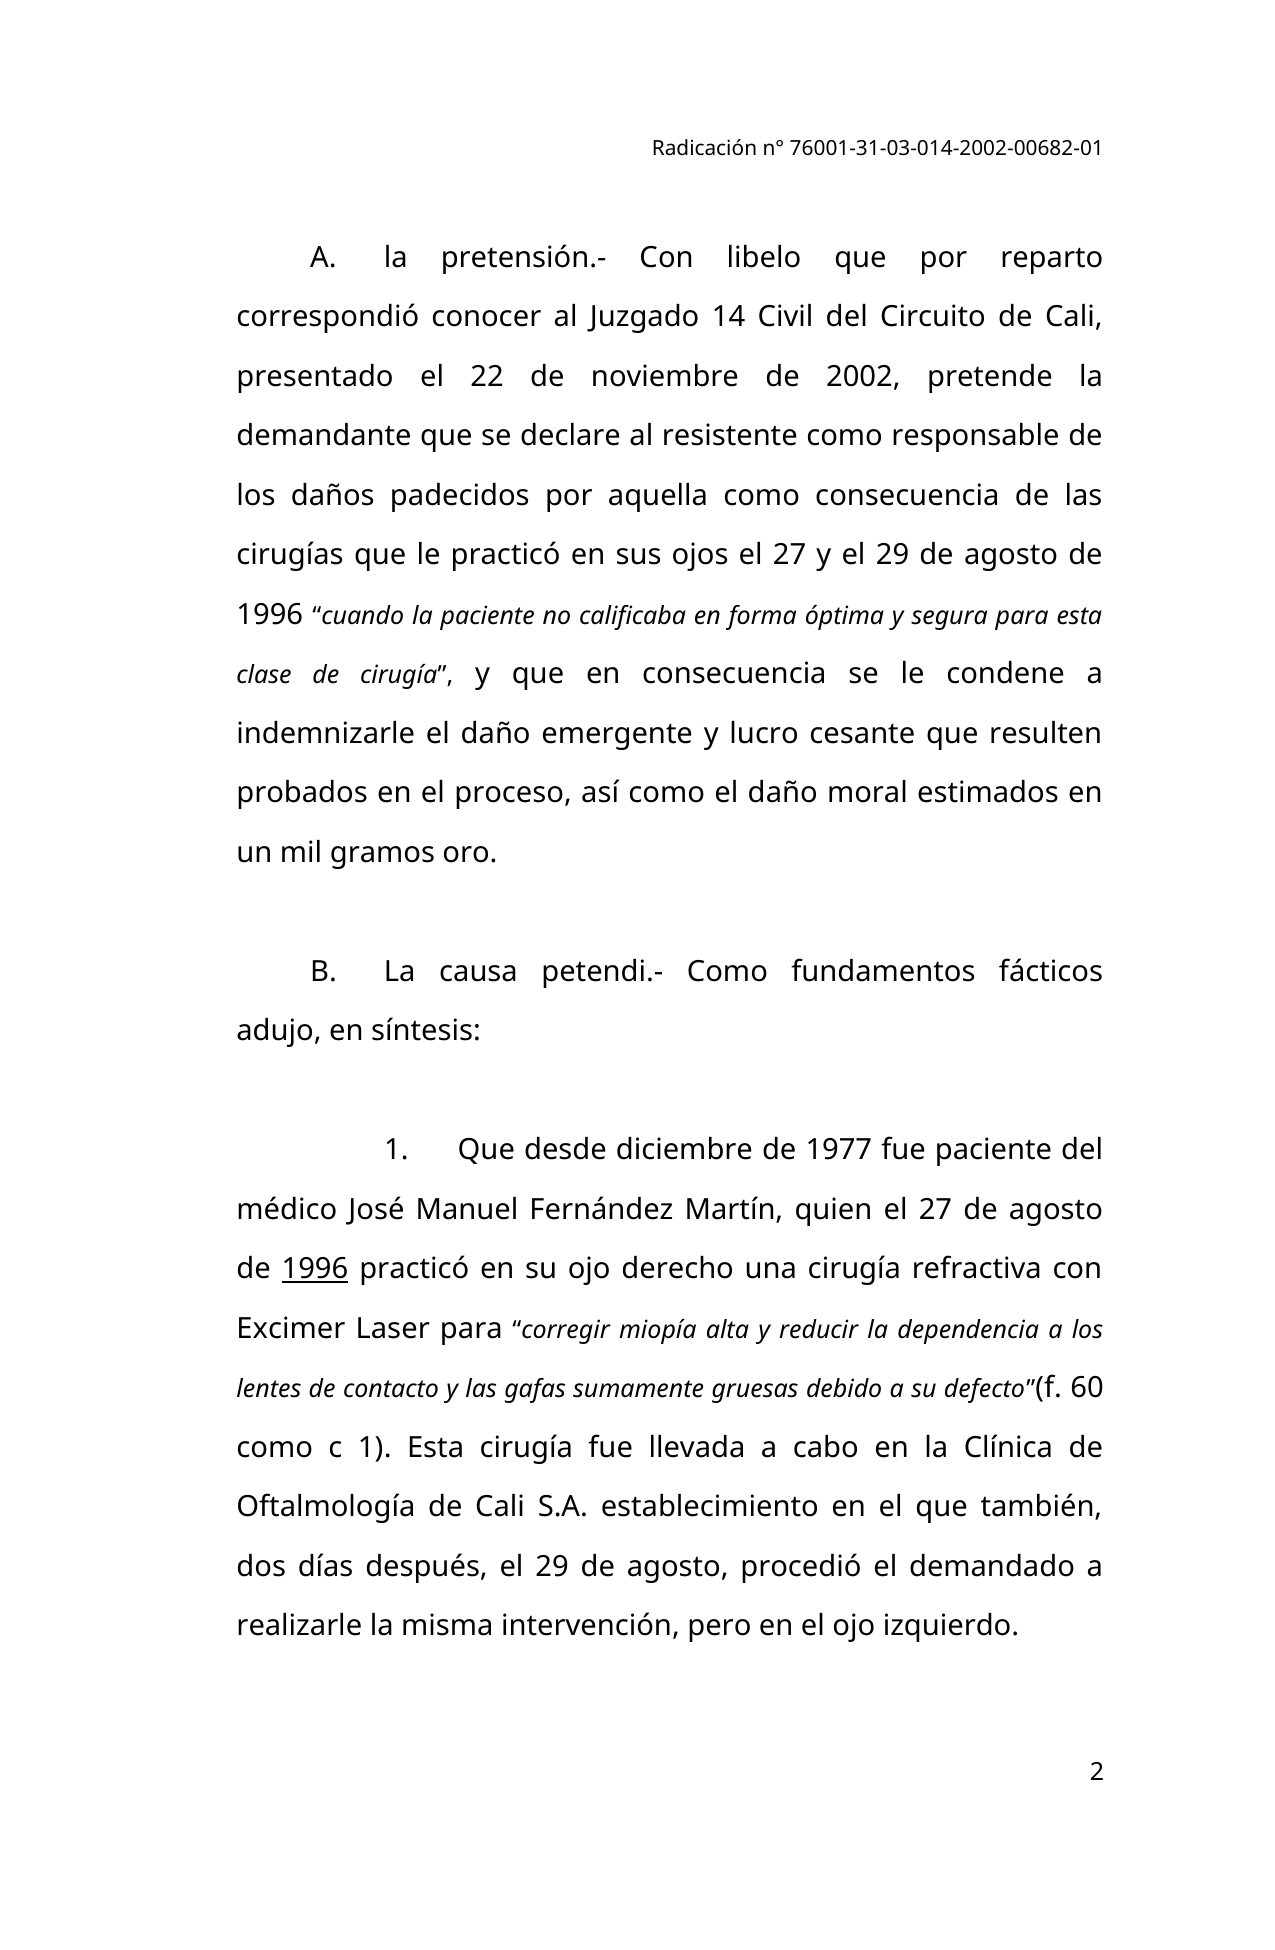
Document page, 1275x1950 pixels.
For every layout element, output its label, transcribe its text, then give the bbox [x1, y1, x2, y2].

text 1. Que desde diciembre de 1977 fue paciente del médico José Manuel Fernández Martín, quien el 27 de agosto de 1996 practicó en su ojo derecho una cirugía refractiva con Excimer Laser para “corregir miopía alta y reducir la dependencia a los lentes de contacto y las gafas sumamente gruesas debido a su defecto”(f. 60 como c 1). Esta cirugía fue llevada a cabo en la Clínica de Oftalmología de Cali S.A. establecimiento en el que también, dos días después, el 29 de agosto, procedió el demandado a realizarle la misma intervención, pero en el ojo izquierdo. [236, 1128, 1104, 1644]
text B. La causa petendi.- Como fundamentos fácticos adujo, en síntesis: [236, 950, 1104, 1049]
text A. la pretensión.- Con libelo que por reparto correspondió conocer al Juzgado 14 Civil del Circuito de Cali, presentado el 22 de noviembre de 2002, pretende la demandante que se declare al resistente como responsable de los daños padecidos por aquella como consecuencia de las cirugías que le practicó en sus ojos el 27 y el 29 de agosto de 1996 “cuando la paciente no calificaba en forma óptima y segura para esta clase de cirugía”, y que en consecuencia se le condene a indemnizarle el daño emergente y lucro cesante que resulten probados en el proceso, así como el daño moral estimados en un mil gramos oro. [236, 236, 1104, 871]
